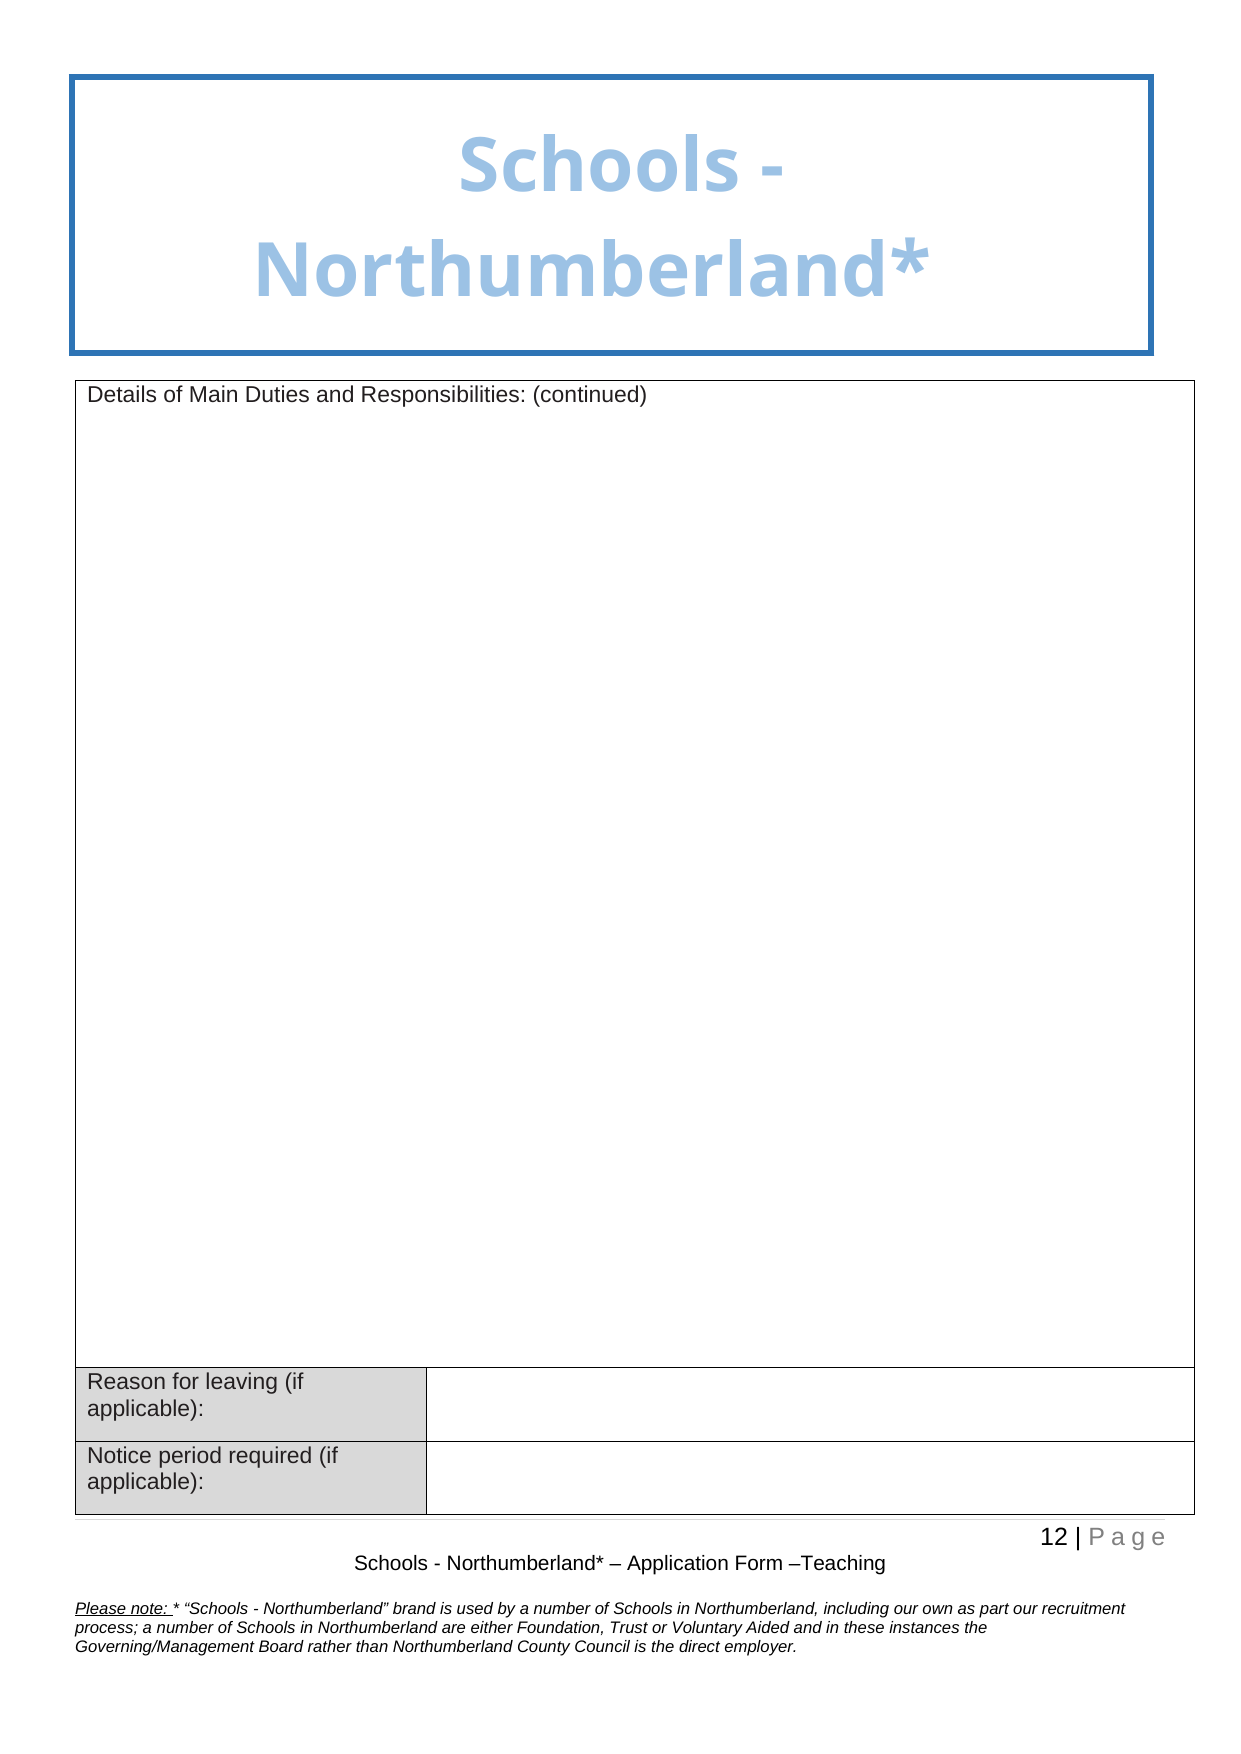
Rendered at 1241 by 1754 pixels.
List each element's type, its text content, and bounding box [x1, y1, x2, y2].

table_cell [427, 1442, 1194, 1514]
table_cell Reason for leaving (if applicable): [76, 1368, 426, 1441]
table_header Details of Main Duties and Responsibilities: (continued) [76, 381, 1194, 1367]
table_cell Notice period required (if applicable): [76, 1442, 426, 1514]
table_cell [427, 1368, 1194, 1441]
